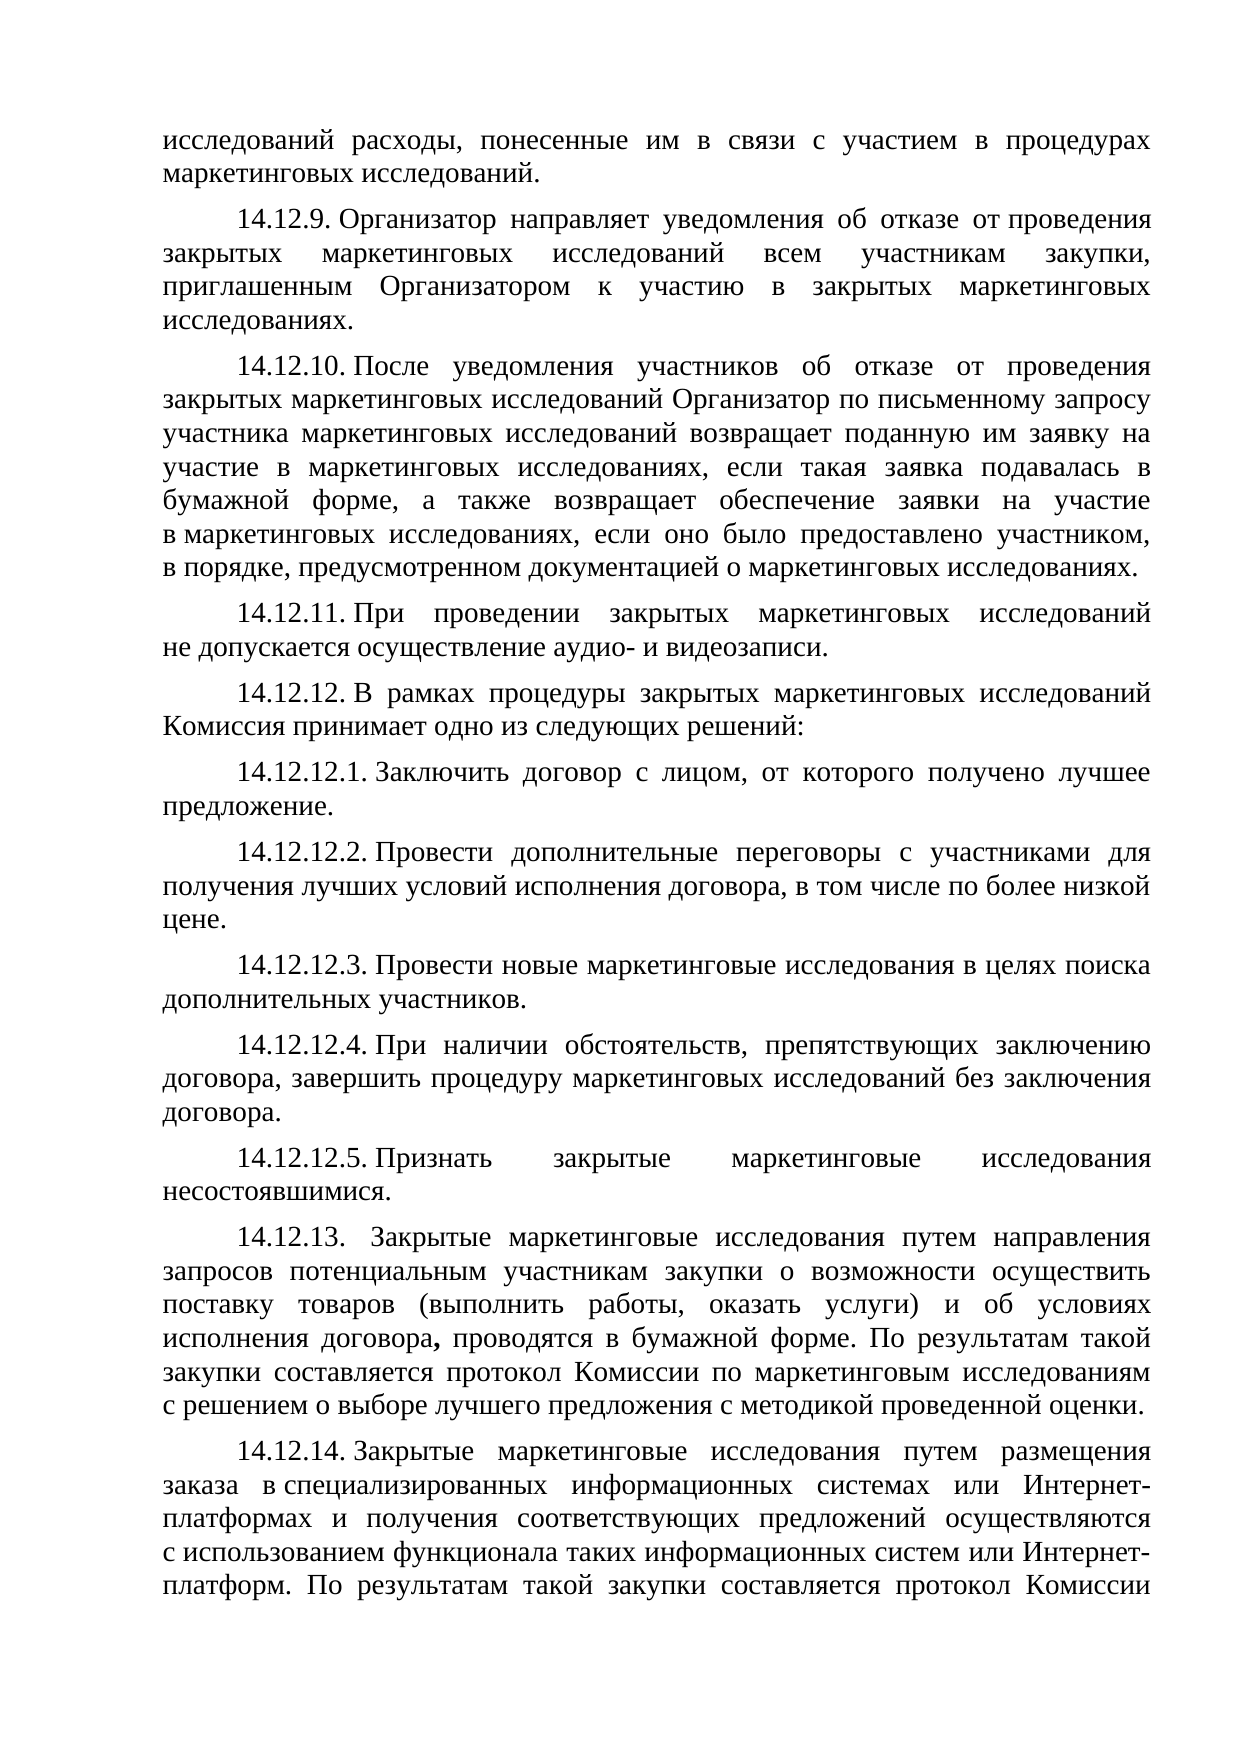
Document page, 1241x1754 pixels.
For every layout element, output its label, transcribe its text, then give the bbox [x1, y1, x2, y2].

list Провести дополнительные переговоры с участниками для получения лучших условий исполнения договора, в том числе по более низкой цене. [162, 834, 1152, 935]
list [162, 122, 1152, 189]
list Организатор направляет уведомления об отказе от проведения закрытых маркетинговых исследований всем участникам закупки, приглашенным Организатором к участию в закрытых маркетинговых исследованиях. [162, 201, 1152, 336]
list Заключить договор с лицом, от которого получено лучшее предложение. [162, 754, 1152, 822]
list В рамках процедуры закрытых маркетинговых исследований Комиссия принимает одно из следующих решений: [162, 675, 1152, 742]
list При проведении закрытых маркетинговых исследований не допускается осуществление аудио- и видеозаписи. [162, 595, 1152, 662]
list Закрытые маркетинговые исследования путем направления запросов потенциальным участникам закупки о возможности осуществить поставку товаров (выполнить работы, оказать услуги) и об условиях исполнения договора, проводятся в бумажной форме. По результатам такой закупки составляется протокол Комиссии по маркетинговым исследованиям с решением о выборе лучшего предложения с методикой проведенной оценки. [162, 1219, 1152, 1421]
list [162, 1433, 1152, 1601]
list Признать закрытые маркетинговые исследования несостоявшимися. [162, 1140, 1152, 1207]
list После уведомления участников об отказе от проведения закрытых маркетинговых исследований Организатор по письменному запросу участника маркетинговых исследований возвращает поданную им заявку на участие в маркетинговых исследованиях, если такая заявка подавалась в бумажной форме, а также возвращает обеспечение заявки на участие в маркетинговых исследованиях, если оно было предоставлено участником, в порядке, предусмотренном документацией о маркетинговых исследованиях. [162, 348, 1152, 583]
list Провести новые маркетинговые исследования в целях поиска дополнительных участников. [162, 947, 1152, 1014]
list При наличии обстоятельств, препятствующих заключению договора, завершить процедуру маркетинговых исследований без заключения договора. [162, 1027, 1152, 1127]
